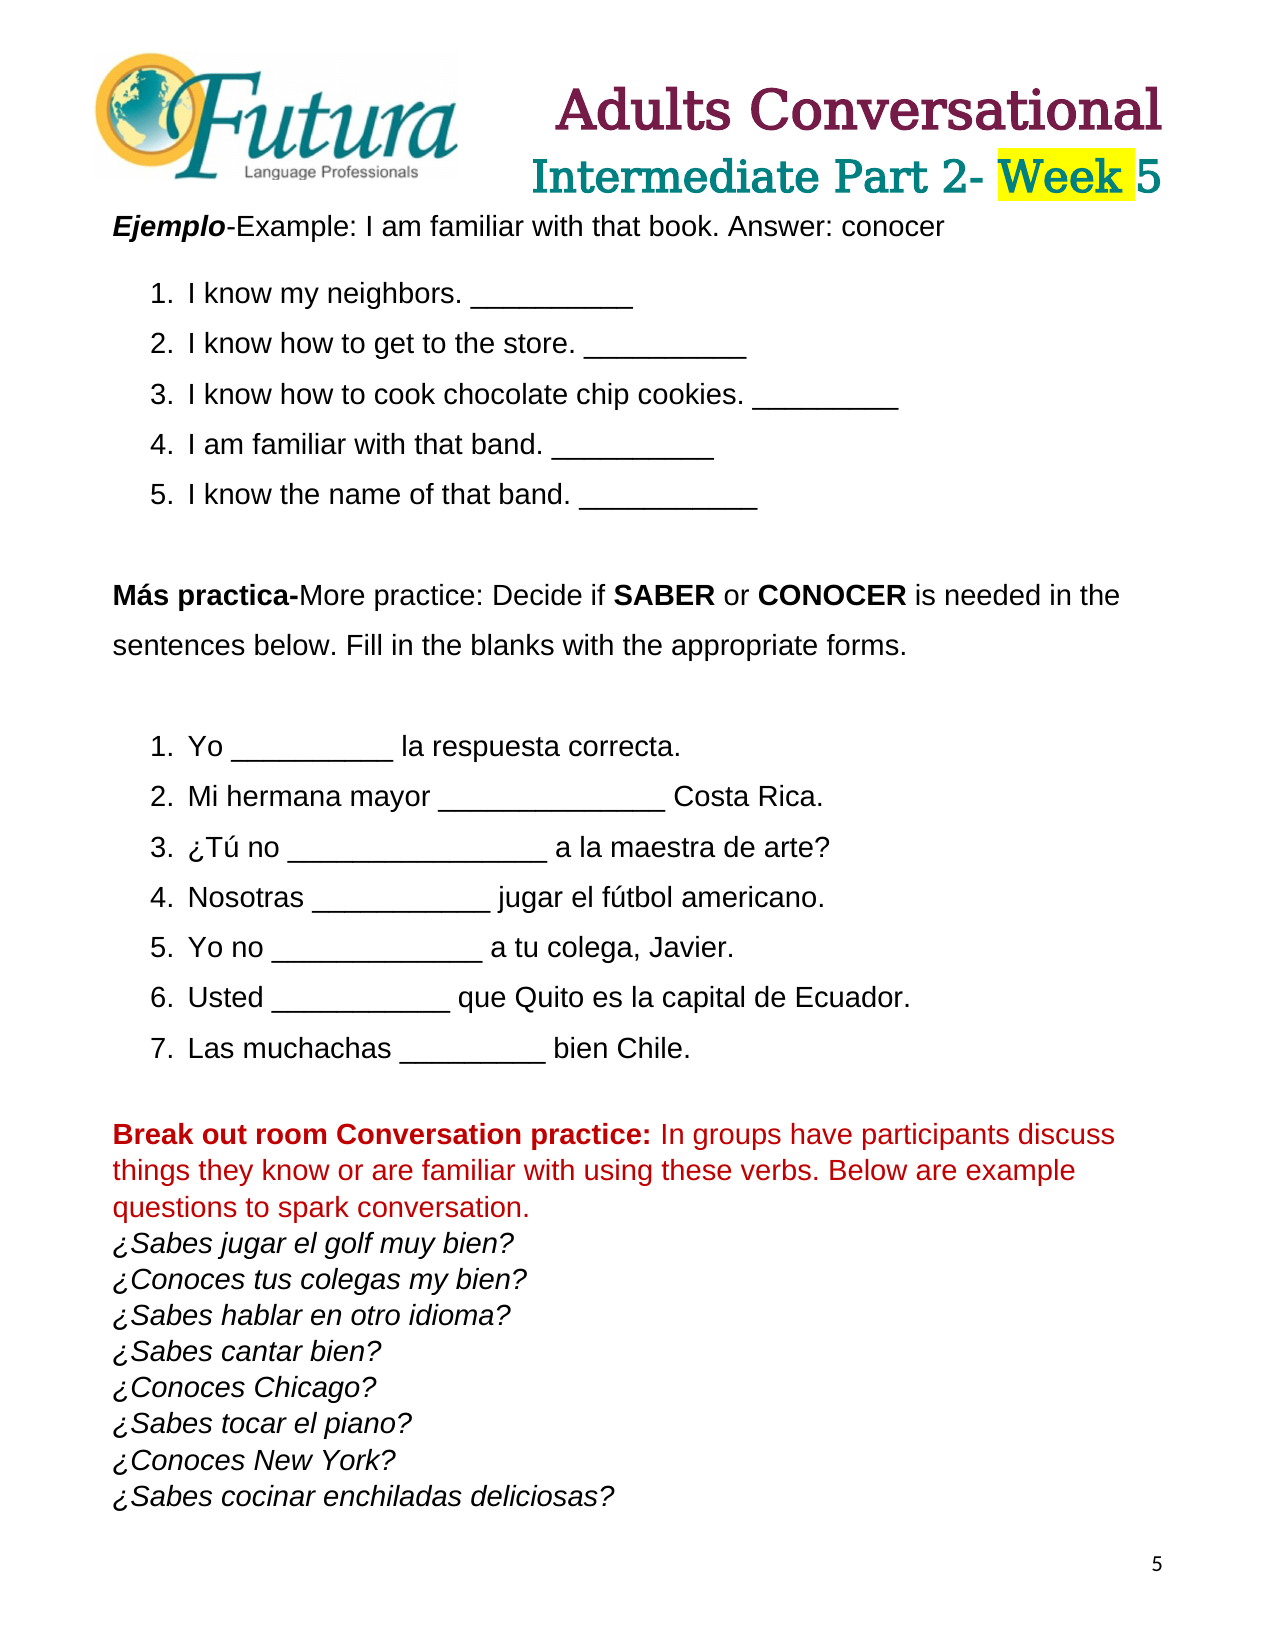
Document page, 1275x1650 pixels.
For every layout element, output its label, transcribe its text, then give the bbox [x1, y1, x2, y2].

list I know how to get to the store. __________ [150, 326, 1162, 360]
list Nosotras ___________ jugar el fútbol americano. [150, 880, 1162, 913]
list I know the name of that band. ___________ [150, 477, 1162, 511]
list ¿Conoces tus colegas my bien? [112, 1262, 1162, 1295]
list Mi hermana mayor ______________ Costa Rica. [150, 779, 1162, 813]
list ¿Tú no ________________ a la maestra de arte? [150, 829, 1162, 863]
list Break out room Conversation practice: In groups have participants discuss things they know or are familiar with using these verbs. Below are example questions to spark conversation. [112, 1117, 1162, 1223]
list Las muchachas _________ bien Chile. [150, 1031, 1162, 1064]
list I know how to cook chocolate chip cookies. _________ [150, 377, 1162, 410]
list Yo no _____________ a tu colega, Javier. [150, 930, 1162, 964]
list I am familiar with that band. __________ [150, 427, 1162, 461]
list ¿Sabes cocinar enchiladas deliciosas? [112, 1479, 1162, 1512]
list ¿Conoces New York? [112, 1443, 1162, 1476]
list Usted ___________ que Quito es la capital de Ecuador. [150, 981, 1162, 1014]
list I know my neighbors. __________ [150, 276, 1162, 310]
list ¿Conoces Chicago? [112, 1370, 1162, 1404]
picture [91, 51, 458, 180]
list Más practica-More practice: Decide if SABER or CONOCER is needed in the sentences below. Fill in the blanks with the appropriate forms. [112, 578, 1162, 662]
list ¿Sabes hablar en otro idioma? [112, 1298, 1162, 1332]
list ¿Sabes jugar el golf muy bien? [112, 1226, 1162, 1259]
list ¿Sabes tocar el piano? [112, 1406, 1162, 1440]
list Yo __________ la respuesta correcta. [150, 729, 1162, 762]
text Ejemplo-Example: I am familiar with that book. Answer: conocer [112, 209, 1162, 243]
list ¿Sabes cantar bien? [112, 1334, 1162, 1368]
